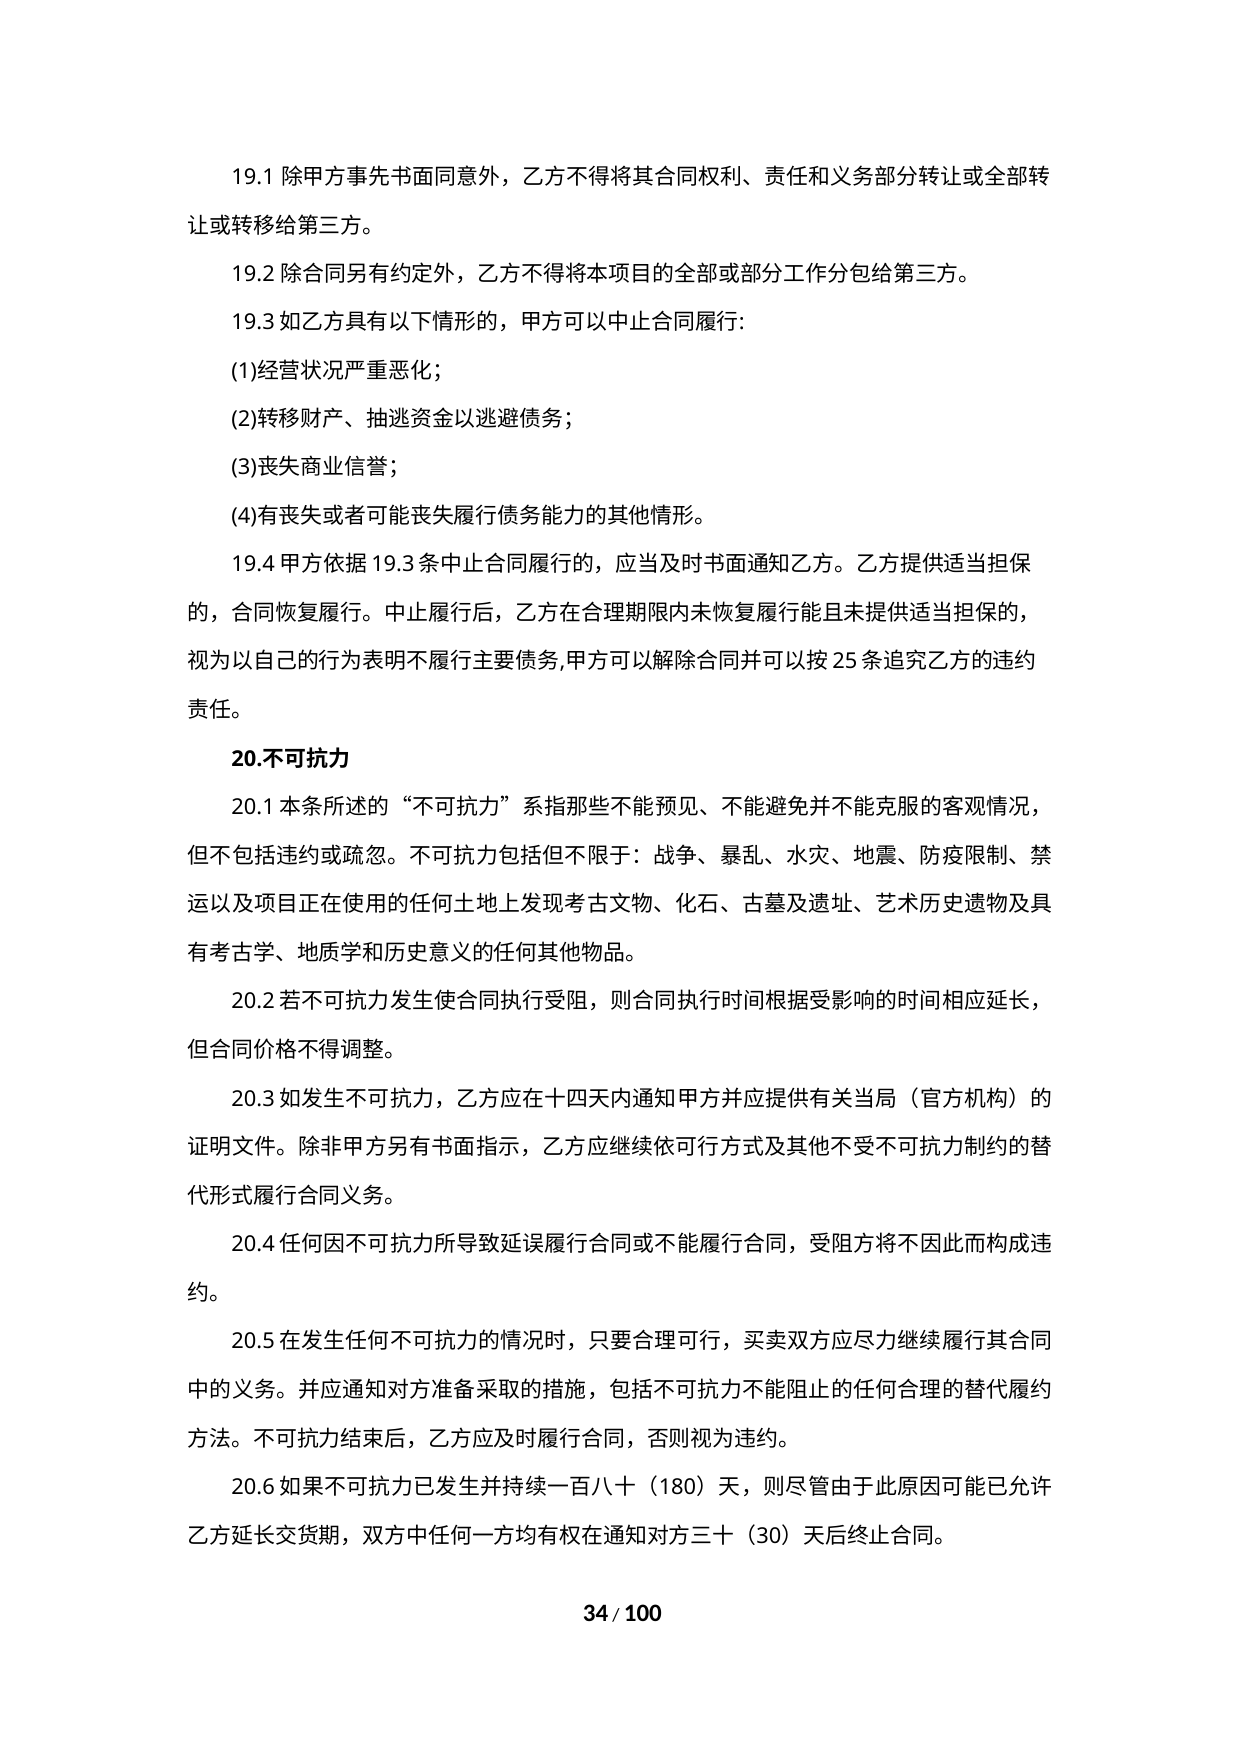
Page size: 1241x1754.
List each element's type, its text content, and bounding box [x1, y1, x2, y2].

text 19.3如乙方具有以下情形的，甲方可以中止合同履行: [187, 304, 1053, 336]
text 19.1 除甲方事先书面同意外，乙方不得将其合同权利、责任和义务部分转让或全部转让或转移给第三方。 [187, 158, 1053, 240]
text 20.3如发生不可抗力，乙方应在十四天内通知甲方并应提供有关当局（官方机构）的证明文件。除非甲方另有书面指示，乙方应继续依可行方式及其他不受不可抗力制约的替代形式履行合同义务。 [187, 1080, 1053, 1210]
text 19.4甲方依据19.3条中止合同履行的，应当及时书面通知乙方。乙方提供适当担保的，合同恢复履行。中止履行后，乙方在合理期限内未恢复履行能且未提供适当担保的，视为以自己的行为表明不履行主要债务,甲方可以解除合同并可以按25条追究乙方的违约责任。 [187, 546, 1053, 724]
text 20.1本条所述的“不可抗力”系指那些不能预见、不能避免并不能克服的客观情况，但不包括违约或疏忽。不可抗力包括但不限于：战争、暴乱、水灾、地震、防疫限制、禁运以及项目正在使用的任何土地上发现考古文物、化石、古墓及遗址、艺术历史遗物及具有考古学、地质学和历史意义的任何其他物品。 [187, 788, 1053, 967]
text (1)经营状况严重恶化； [187, 352, 1053, 385]
text 20.2若不可抗力发生使合同执行受阻，则合同执行时间根据受影响的时间相应延长，但合同价格不得调整。 [187, 983, 1053, 1064]
text 20.不可抗力 [231, 740, 1053, 773]
text 20.6如果不可抗力已发生并持续一百八十（180）天，则尽管由于此原因可能已允许乙方延长交货期，双方中任何一方均有权在通知对方三十（30）天后终止合同。 [187, 1469, 1053, 1550]
text (2)转移财产、抽逃资金以逃避债务； [187, 401, 1053, 433]
text 20.4任何因不可抗力所导致延误履行合同或不能履行合同，受阻方将不因此而构成违约。 [187, 1226, 1053, 1307]
text (3)丧失商业信誉； [187, 449, 1053, 481]
text (4)有丧失或者可能丧失履行债务能力的其他情形。 [187, 497, 1053, 530]
text 19.2 除合同另有约定外，乙方不得将本项目的全部或部分工作分包给第三方。 [187, 256, 1053, 288]
text 20.5在发生任何不可抗力的情况时，只要合理可行，买卖双方应尽力继续履行其合同中的义务。并应通知对方准备采取的措施，包括不可抗力不能阻止的任何合理的替代履约方法。不可抗力结束后，乙方应及时履行合同，否则视为违约。 [187, 1323, 1053, 1453]
